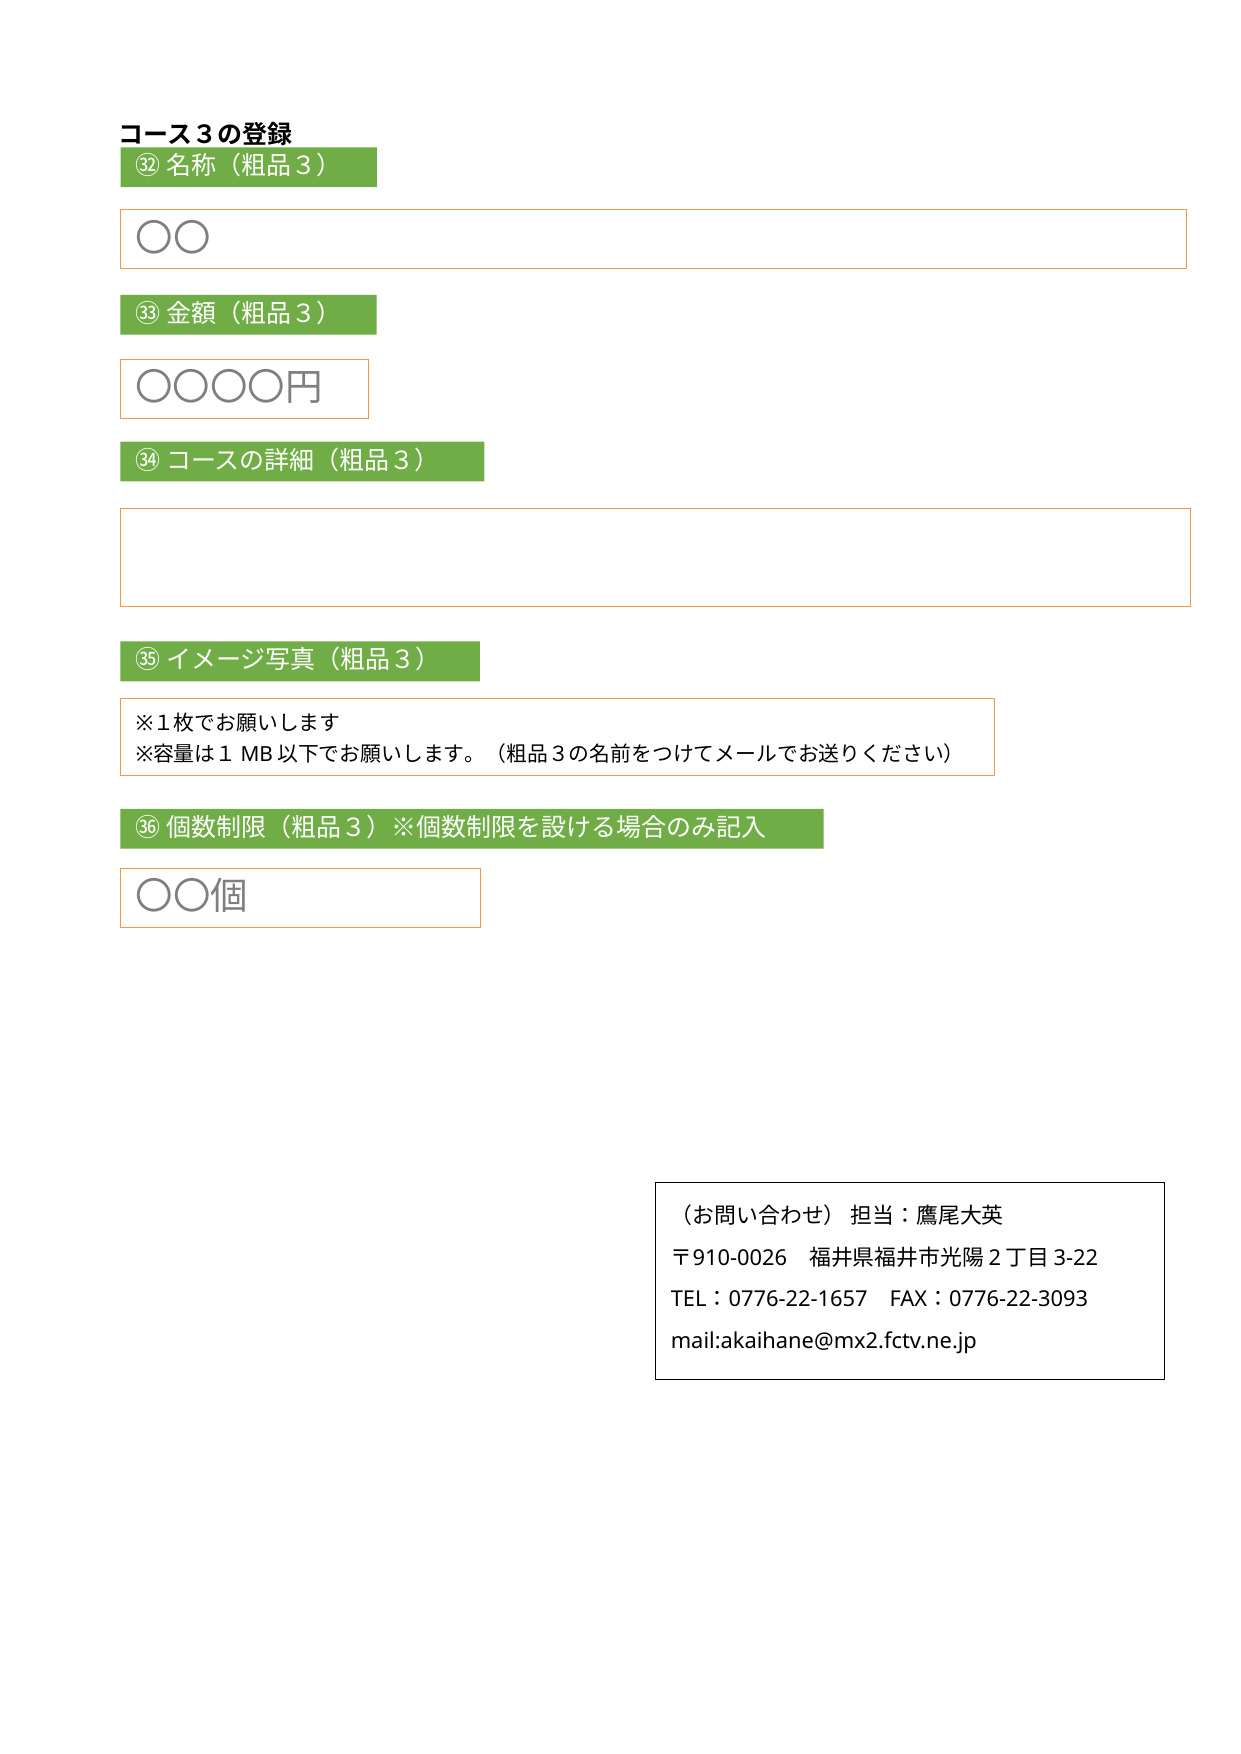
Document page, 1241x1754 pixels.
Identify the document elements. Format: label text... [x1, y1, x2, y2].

text コース３の登録 [118, 114, 1122, 151]
